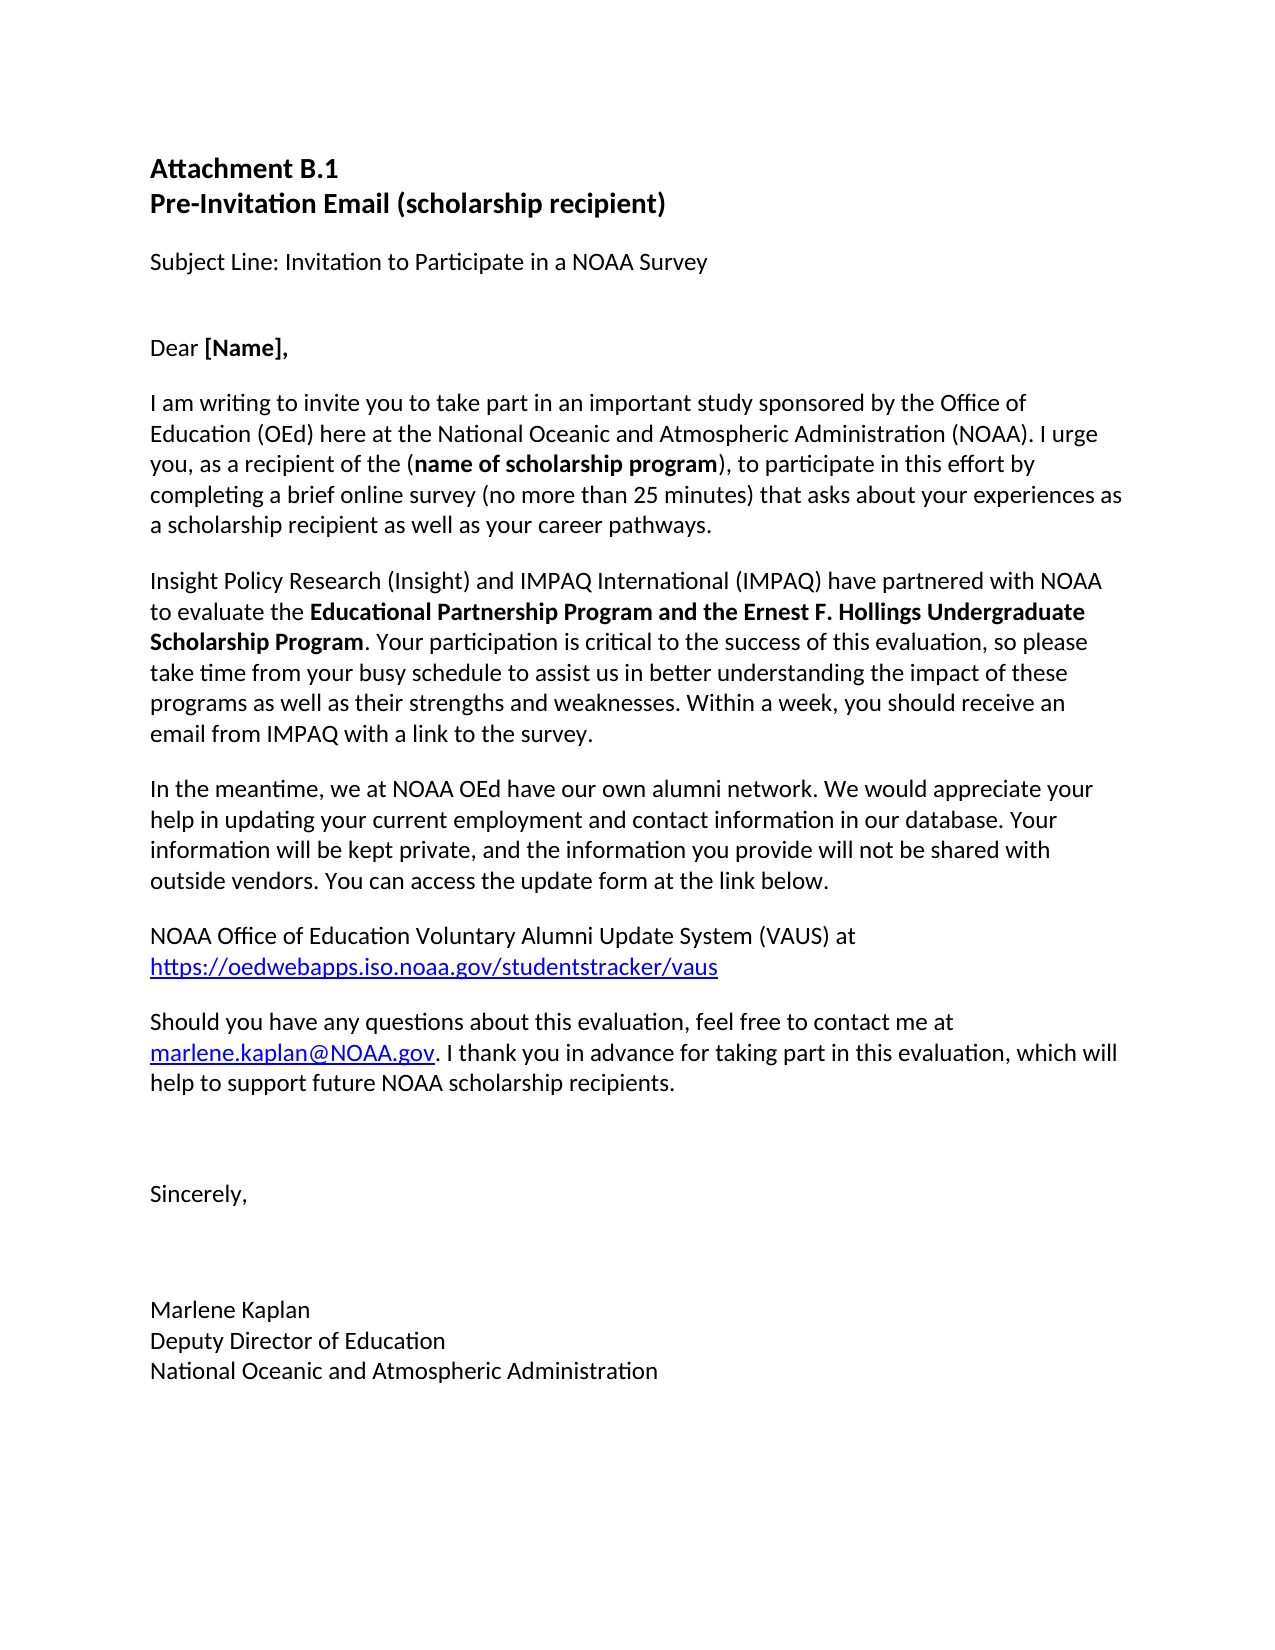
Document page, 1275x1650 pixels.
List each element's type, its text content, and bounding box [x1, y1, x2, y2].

text Subject Line: Invitation to Participate in a NOAA Survey [150, 246, 1125, 277]
text Dear [Name], [150, 332, 1125, 362]
text I am writing to invite you to take part in an important study sponsored by the Office of Education (OEd) here at the National Oceanic and Atmospheric Administration (NOAA). I urge you, as a recipient of the (name of scholarship program), to participate in this effort by completing a brief online survey (no more than 25 minutes) that asks about your experiences as a scholarship recipient as well as your career pathways. [150, 387, 1125, 540]
text Marlene Kaplan [150, 1294, 1125, 1325]
text Sincerely, [150, 1178, 1125, 1209]
text Should you have any questions about this evaluation, feel free to contact me at marlene.kaplan@NOAA.gov. I thank you in advance for taking part in this evaluation, which will help to support future NOAA scholarship recipients. [150, 1006, 1125, 1098]
text Attachment B.1 Pre-Invitation Email (scholarship recipient) [150, 150, 1125, 221]
text Insight Policy Research (Insight) and IMPAQ International (IMPAQ) have partnered with NOAA to evaluate the Educational Partnership Program and the Ernest F. Hollings Undergraduate Scholarship Program. Your participation is critical to the success of this evaluation, so please take time from your busy schedule to assist us in better understanding the impact of these programs as well as their strengths and weaknesses. Within a week, you should receive an email from IMPAQ with a link to the survey. [150, 565, 1125, 748]
text National Oceanic and Atmospheric Administration [150, 1355, 1125, 1386]
text Deputy Director of Education [150, 1325, 1125, 1355]
text In the meantime, we at NOAA OEd have our own alumni network. We would appreciate your help in updating your current employment and contact information in our database. Your information will be kept private, and the information you provide will not be shared with outside vendors. You can access the update form at the link below. [150, 773, 1125, 895]
text NOAA Office of Education Voluntary Alumni Update System (VAUS) at https://oedwebapps.iso.noaa.gov/studentstracker/vaus [150, 920, 1125, 981]
